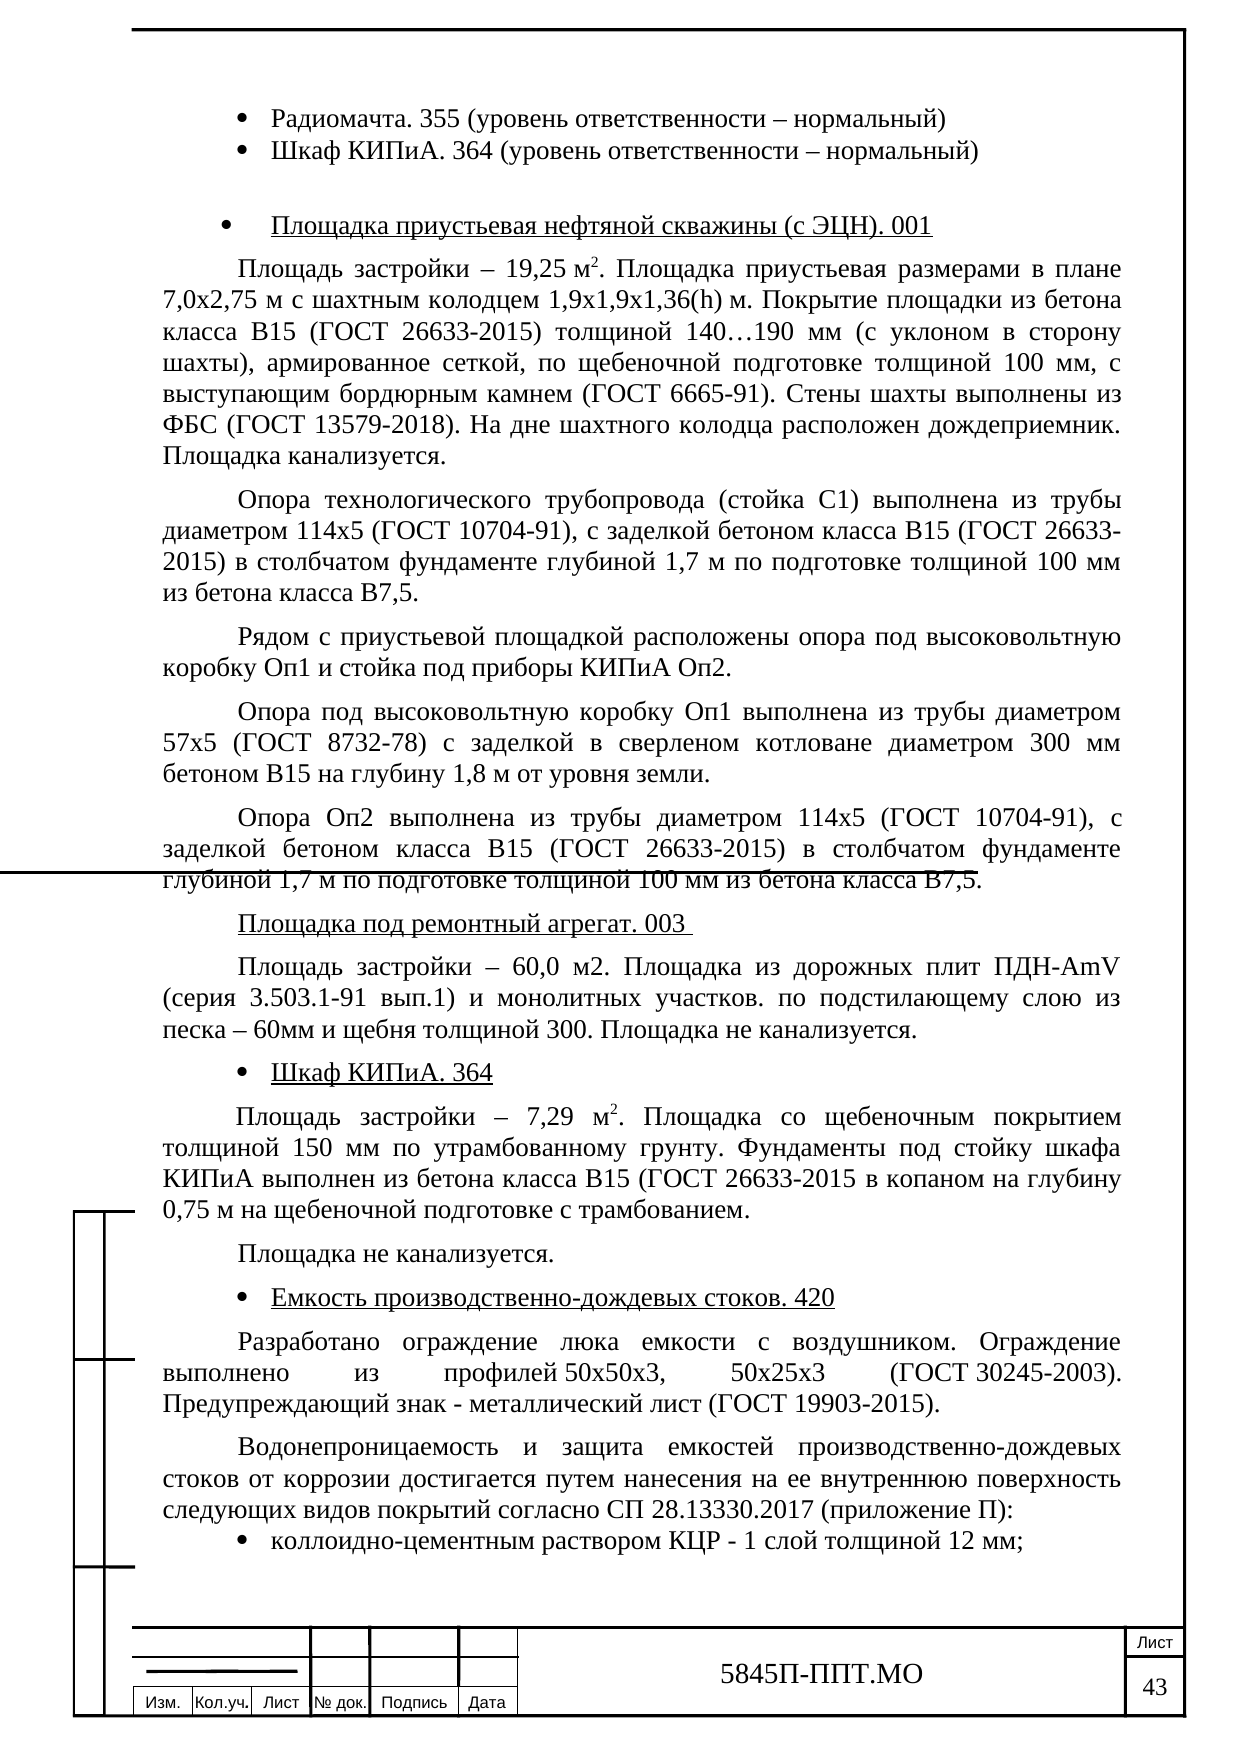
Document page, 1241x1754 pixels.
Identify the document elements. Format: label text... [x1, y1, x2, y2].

list Радиомачта. 355 (уровень ответственности – нормальный) [162, 103, 1122, 134]
text Площадь застройки – 19,25 м2. Площадка приустьевая размерами в плане 7,0х2,75 м с шахтным колодцем 1,9х1,9х1,36(h) м. Покрытие площадки из бетона класса В15 (ГОСТ 26633-2015) толщиной 140…190 мм (с уклоном в сторону шахты), армированное сеткой, по щебеночной подготовке толщиной 100 мм, с выступающим бордюрным камнем (ГОСТ 6665-91). Стены шахты выполнены из ФБС (ГОСТ 13579-2018). На дне шахтного колодца расположен дождеприемник. Площадка канализуется. [162, 252, 1122, 471]
list коллоидно-цементным раствором КЦР - 1 слой толщиной 12 мм; [162, 1524, 1122, 1555]
text Водонепроницаемость и защита емкостей производственно-дождевых стоков от коррозии достигается путем нанесения на ее внутреннюю поверхность следующих видов покрытий согласно СП 28.13330.2017 (приложение П): [162, 1431, 1122, 1524]
text Площадь застройки – 7,29 м2. Площадка со щебеночным покрытием толщиной 150 мм по утрамбованному грунту. Фундаменты под стойку шкафа КИПиА выполнен из бетона класса В15 (ГОСТ 26633-2015 в копаном на глубину 0,75 м на щебеночной подготовке с трамбованием. [162, 1100, 1122, 1225]
text Разработано ограждение люка емкости с воздушником. Ограждение выполнено из профилей 50х50х3, 50х25х3 (ГОСТ 30245-2003). Предупреждающий знак - металлический лист (ГОСТ 19903-2015). [162, 1324, 1122, 1418]
text Рядом с приустьевой площадкой расположены опора под высоковольтную коробку Оп1 и стойка под приборы КИПиА Оп2. [162, 620, 1122, 682]
list Площадка приустьевая нефтяной скважины (с ЭЦН). 001 [147, 209, 1122, 240]
list Емкость производственно-дождевых стоков. 420 [162, 1281, 1122, 1312]
list Шкаф КИПиА. 364 [162, 1056, 1122, 1088]
text Площадка не канализуется. [162, 1237, 1122, 1268]
text Площадка под ремонтный агрегат. 003 [162, 907, 1122, 938]
text Опора под высоковольтную коробку Оп1 выполнена из трубы диаметром 57х5 (ГОСТ 8732-78) с заделкой в сверленом котловане диаметром 300 мм бетоном В15 на глубину 1,8 м от уровня земли. [162, 695, 1122, 788]
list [162, 134, 1122, 165]
text Опора Оп2 выполнена из трубы диаметром 114x5 (ГОСТ 10704-91), с заделкой бетоном класса В15 (ГОСТ 26633-2015) в столбчатом фундаменте глубиной 1,7 м по подготовке толщиной 100 мм из бетона класса В7,5. [162, 801, 1122, 894]
text Площадь застройки – 60,0 м2. Площадка из дорожных плит ПДН-AmV (серия 3.503.1-91 вып.1) и монолитных участков. по подстилающему слою из песка – 60мм и щебня толщиной 300. Площадка не канализуется. [162, 950, 1122, 1044]
text Опора технологического трубопровода (стойка С1) выполнена из трубы диаметром 114x5 (ГОСТ 10704-91), с заделкой бетоном класса В15 (ГОСТ 26633-2015) в столбчатом фундаменте глубиной 1,7 м по подготовке толщиной 100 мм из бетона класса В7,5. [162, 483, 1122, 608]
